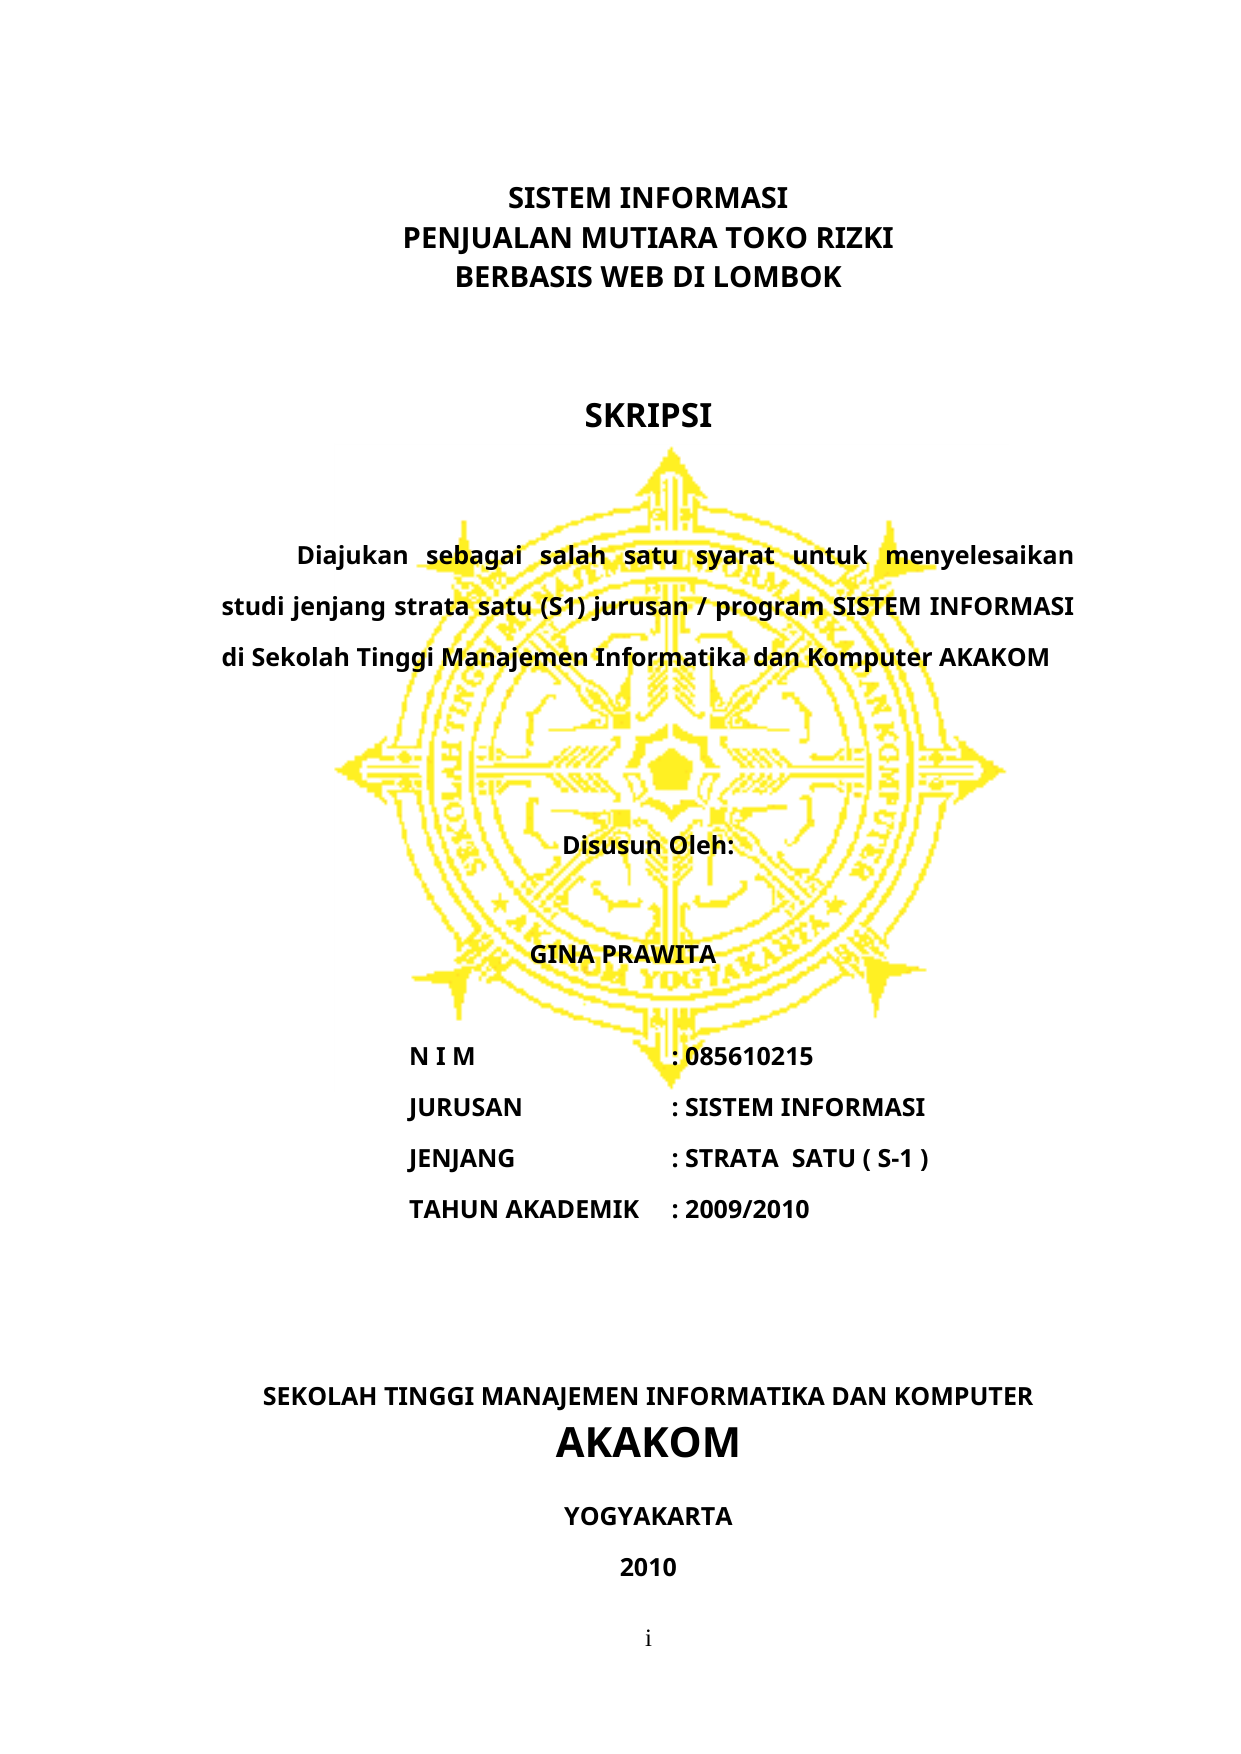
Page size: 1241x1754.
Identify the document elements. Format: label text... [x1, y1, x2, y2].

text GINA PRAWITA [484, 936, 1075, 971]
text JENJANG : STRATA SATU ( S-1 ) [409, 1141, 1075, 1175]
text Disusun Oleh: [221, 828, 1075, 862]
text AKAKOM [221, 1413, 1075, 1470]
subtitle SKRIPSI [221, 392, 1075, 437]
text TAHUN AKADEMIK : 2009/2010 [409, 1192, 1075, 1226]
text N I M : 085610215 [409, 1039, 1075, 1073]
text PENJUALAN MUTIARA TOKO RIZKI [221, 217, 1075, 257]
text JURUSAN : SISTEM INFORMASI [409, 1090, 1075, 1124]
text YOGYAKARTA [221, 1498, 1075, 1532]
text Diajukan sebagai salah satu syarat untuk menyelesaikan studi jenjang strata satu (S1) jurusan / program SISTEM INFORMASI di Sekolah Tinggi Manajemen Informatika dan Komputer AKAKOM [221, 537, 1075, 674]
text 2010 [221, 1549, 1075, 1583]
text SISTEM INFORMASI [221, 177, 1075, 217]
text SEKOLAH TINGGI MANAJEMEN INFORMATIKA DAN KOMPUTER [221, 1379, 1075, 1413]
text BERBASIS WEB DI LOMBOK [221, 257, 1075, 296]
